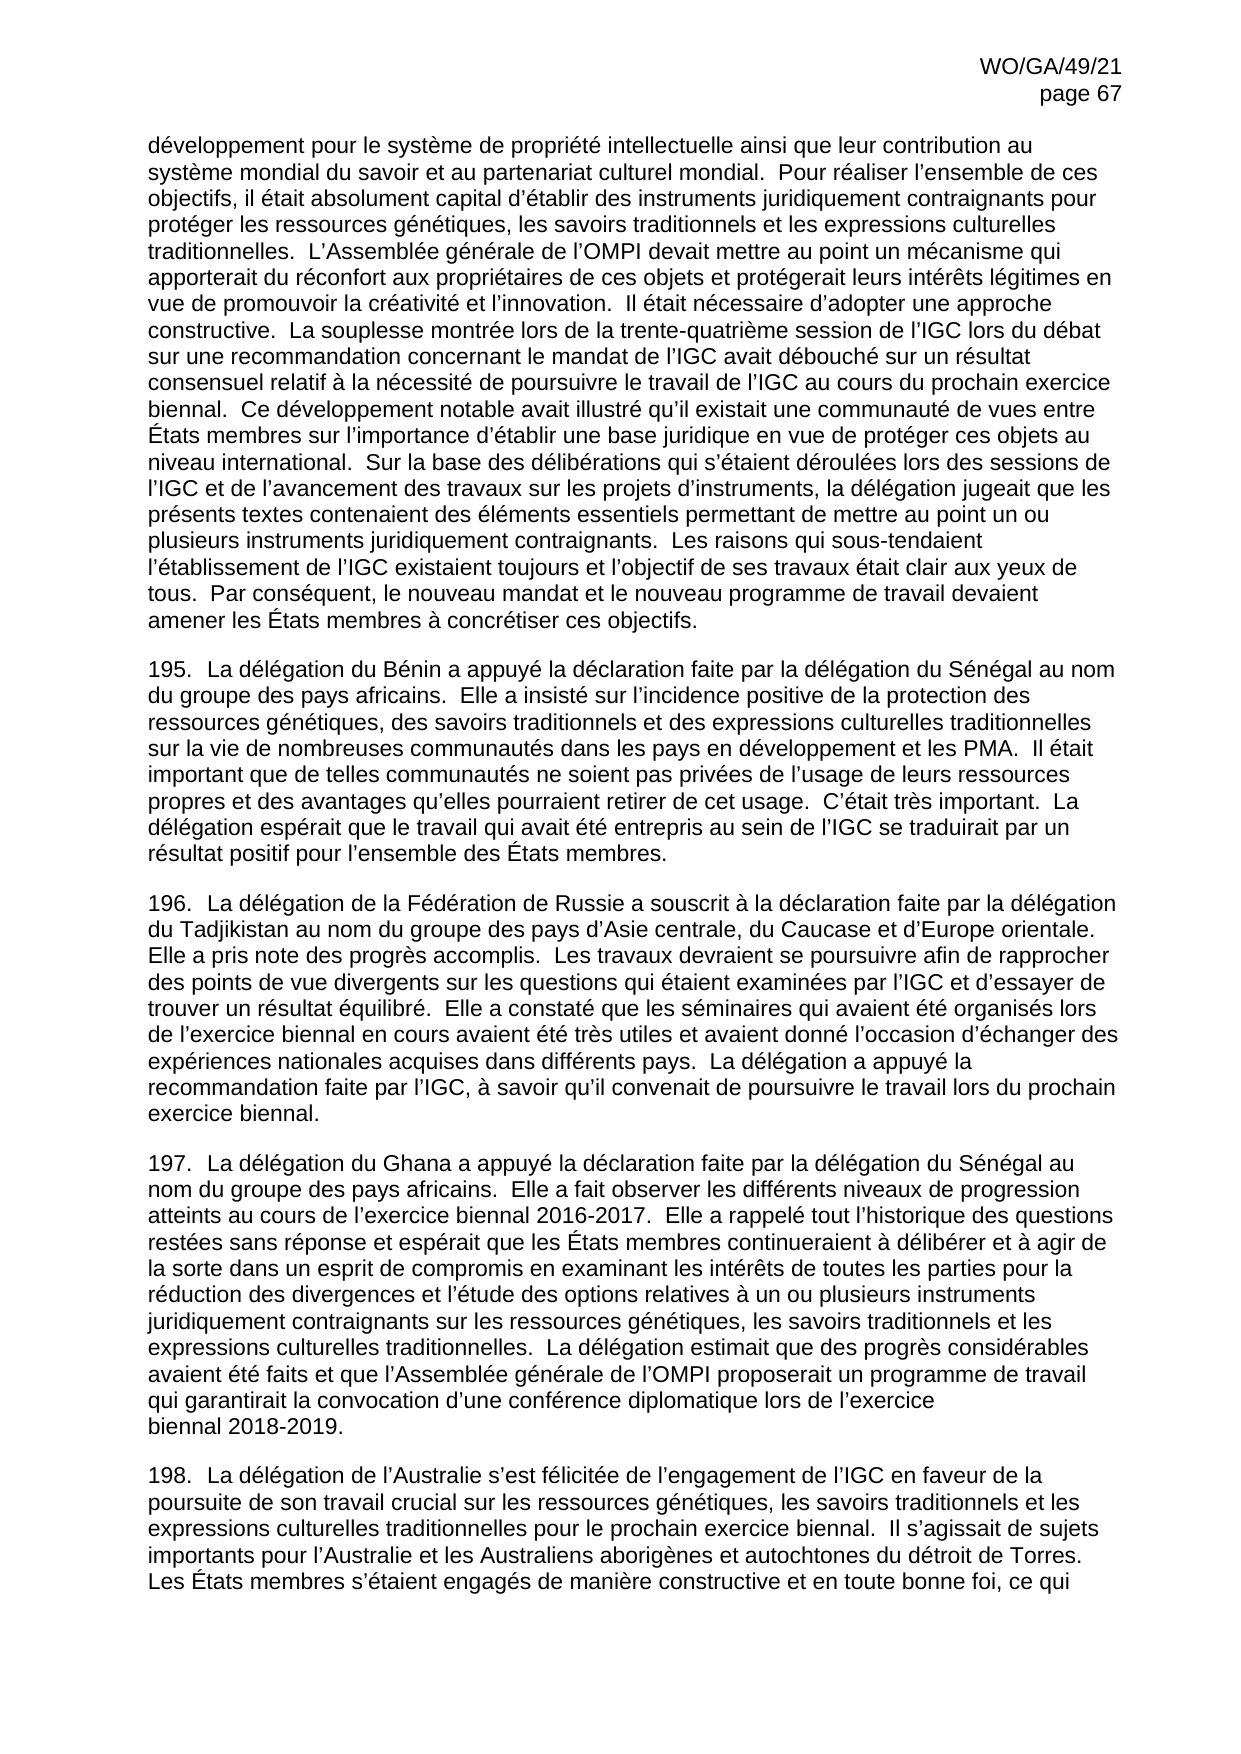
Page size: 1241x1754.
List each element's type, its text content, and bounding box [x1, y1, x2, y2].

text La délégation de la Fédération de Russie a souscrit à la déclaration faite par la délégation du Tadjikistan au nom du groupe des pays d’Asie centrale, du Caucase et d’Europe orientale. Elle a pris note des progrès accomplis. Les travaux devraient se poursuivre afin de rapprocher des points de vue divergents sur les questions qui étaient examinées par l’IGC et d’essayer de trouver un résultat équilibré. Elle a constaté que les séminaires qui avaient été organisés lors de l’exercice biennal en cours avaient été très utiles et avaient donné l’occasion d’échanger des expériences nationales acquises dans différents pays. La délégation a appuyé la recommandation faite par l’IGC, à savoir qu’il convenait de poursuivre le travail lors du prochain exercice biennal. [148, 889, 1122, 1127]
text La délégation du Ghana a appuyé la déclaration faite par la délégation du Sénégal au nom du groupe des pays africains. Elle a fait observer les différents niveaux de progression atteints au cours de l’exercice biennal 2016-2017. Elle a rappelé tout l’historique des questions restées sans réponse et espérait que les États membres continueraient à délibérer et à agir de la sorte dans un esprit de compromis en examinant les intérêts de toutes les parties pour la réduction des divergences et l’étude des options relatives à un ou plusieurs instruments juridiquement contraignants sur les ressources génétiques, les savoirs traditionnels et les expressions culturelles traditionnelles. La délégation estimait que des progrès considérables avaient été faits et que l’Assemblée générale de l’OMPI proposerait un programme de travail qui garantirait la convocation d’une conférence diplomatique lors de l’exercice biennal 2018-2019. [148, 1150, 1122, 1439]
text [148, 132, 1122, 633]
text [148, 1462, 1122, 1594]
text La délégation du Bénin a appuyé la déclaration faite par la délégation du Sénégal au nom du groupe des pays africains. Elle a insisté sur l’incidence positive de la protection des ressources génétiques, des savoirs traditionnels et des expressions culturelles traditionnelles sur la vie de nombreuses communautés dans les pays en développement et les PMA. Il était important que de telles communautés ne soient pas privées de l’usage de leurs ressources propres et des avantages qu’elles pourraient retirer de cet usage. C’était très important. La délégation espérait que le travail qui avait été entrepris au sein de l’IGC se traduirait par un résultat positif pour l’ensemble des États membres. [148, 656, 1122, 867]
